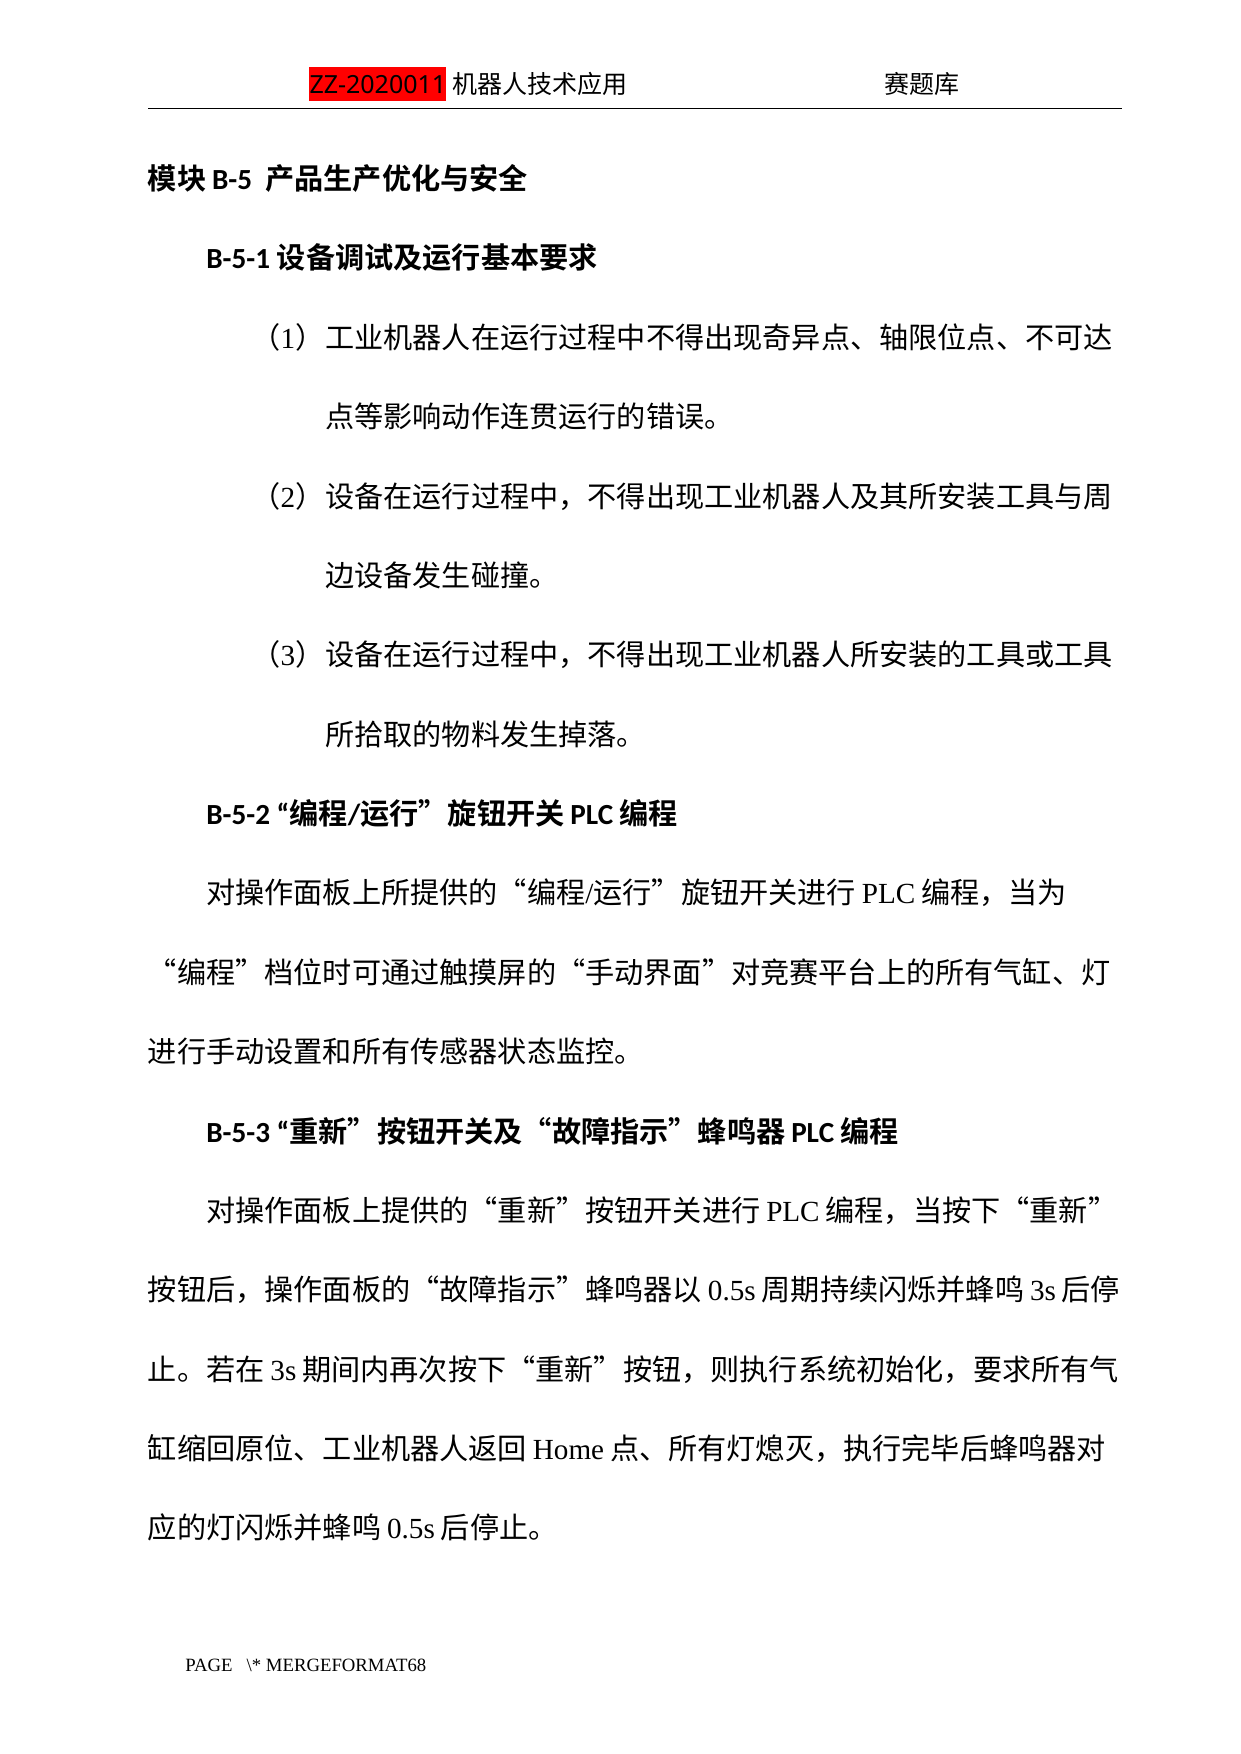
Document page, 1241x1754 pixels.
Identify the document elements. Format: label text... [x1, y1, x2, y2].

text B-5-2 “编程/运行”旋钮开关PLC编程 [148, 772, 1122, 852]
subtitle 模块B-5 产品生产优化与安全 [148, 137, 1122, 217]
list 设备在运行过程中，不得出现工业机器人及其所安装工具与周边设备发生碰撞。 [251, 455, 1122, 613]
list 设备在运行过程中，不得出现工业机器人所安装的工具或工具所拾取的物料发生掉落。 [251, 613, 1122, 772]
text 对操作面板上所提供的“编程/运行”旋钮开关进行PLC编程，当为“编程”档位时可通过触摸屏的“手动界面”对竞赛平台上的所有气缸、灯进行手动设置和所有传感器状态监控。 [148, 852, 1122, 1090]
text B-5-1 设备调试及运行基本要求 [148, 217, 1122, 296]
text 对操作面板上提供的“重新”按钮开关进行PLC编程，当按下“重新”按钮后，操作面板的“故障指示”蜂鸣器以0.5s周期持续闪烁并蜂鸣3s后停止。若在3s期间内再次按下“重新”按钮，则执行系统初始化，要求所有气缸缩回原位、工业机器人返回Home点、所有灯熄灭，执行完毕后蜂鸣器对应的灯闪烁并蜂鸣0.5s后停止。 [148, 1169, 1122, 1566]
list 工业机器人在运行过程中不得出现奇异点、轴限位点、不可达点等影响动作连贯运行的错误。 [251, 296, 1122, 455]
text B-5-3 “重新”按钮开关及“故障指示”蜂鸣器PLC编程 [148, 1090, 1122, 1169]
